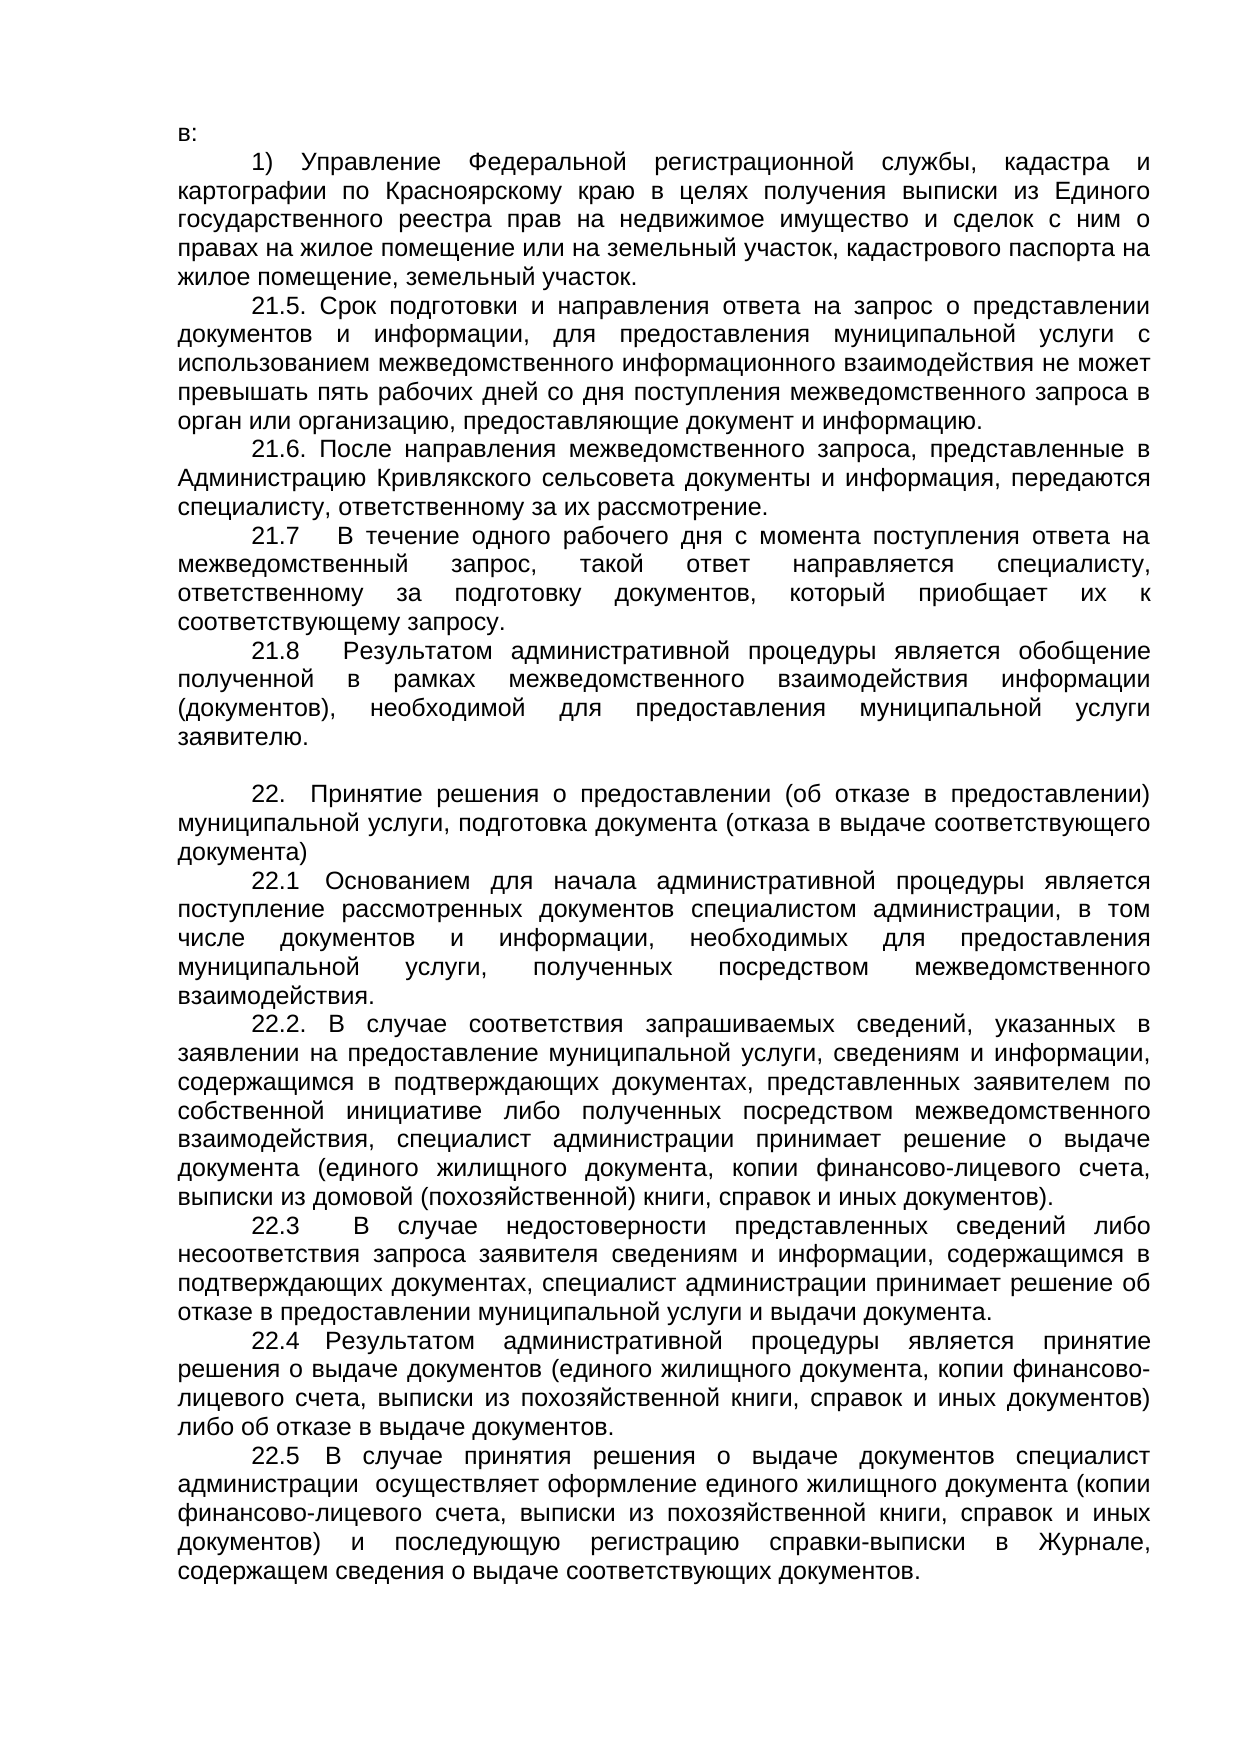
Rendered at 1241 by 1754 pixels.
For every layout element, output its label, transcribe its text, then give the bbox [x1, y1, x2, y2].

text 21.5. Срок подготовки и направления ответа на запрос о представлении документов и информации, для предоставления муниципальной услуги с использованием межведомственного информационного взаимодействия не может превышать пять рабочих дней со дня поступления межведомственного запроса в орган или организацию, предоставляющие документ и информацию. [177, 291, 1152, 434]
list Результатом административной процедуры является обобщение полученной в рамках межведомственного взаимодействия информации (документов), необходимой для предоставления муниципальной услуги заявителю. [177, 636, 1152, 751]
text 22.2. В случае соответствия запрашиваемых сведений, указанных в заявлении на предоставление муниципальной услуги, сведениям и информации, содержащимся в подтверждающих документах, представленных заявителем по собственной инициативе либо полученных посредством межведомственного взаимодействия, специалист администрации принимает решение о выдаче документа (единого жилищного документа, копии финансово-лицевого счета, выписки из домовой (похозяйственной) книги, справок и иных документов). [177, 1009, 1152, 1211]
text 1) Управление Федеральной регистрационной службы, кадастра и картографии по Красноярскому краю в целях получения выписки из Единого государственного реестра прав на недвижимое имущество и сделок с ним о правах на жилое помещение или на земельный участок, кадастрового паспорта на жилое помещение, земельный участок. [177, 147, 1152, 291]
text 21.6. После направления межведомственного запроса, представленные в Администрацию Кривлякского сельсовета документы и информация, передаются специалисту, ответственному за их рассмотрение. [177, 434, 1152, 521]
list Основанием для начала административной процедуры является поступление рассмотренных документов специалистом администрации, в том числе документов и информации, необходимых для предоставления муниципальной услуги, полученных посредством межведомственного взаимодействия. [177, 866, 1152, 1009]
list В случае принятия решения о выдаче документов специалист администрации осуществляет оформление единого жилищного документа (копии финансово-лицевого счета, выписки из похозяйственной книги, справок и иных документов) и последующую регистрацию справки-выписки в Журнале, содержащем сведения о выдаче соответствующих документов. [177, 1441, 1152, 1584]
list Принятие решения о предоставлении (об отказе в предоставлении) муниципальной услуги, подготовка документа (отказа в выдаче соответствующего документа) [177, 779, 1152, 866]
list В случае недостоверности представленных сведений либо несоответствия запроса заявителя сведениям и информации, содержащимся в подтверждающих документах, специалист администрации принимает решение об отказе в предоставлении муниципальной услуги и выдачи документа. [177, 1211, 1152, 1326]
list В течение одного рабочего дня с момента поступления ответа на межведомственный запрос, такой ответ направляется специалисту, ответственному за подготовку документов, который приобщает их к соответствующему запросу. [177, 521, 1152, 636]
list Результатом административной процедуры является принятие решения о выдаче документов (единого жилищного документа, копии финансово-лицевого счета, выписки из похозяйственной книги, справок и иных документов) либо об отказе в выдаче документов. [177, 1326, 1152, 1441]
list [177, 118, 1152, 147]
